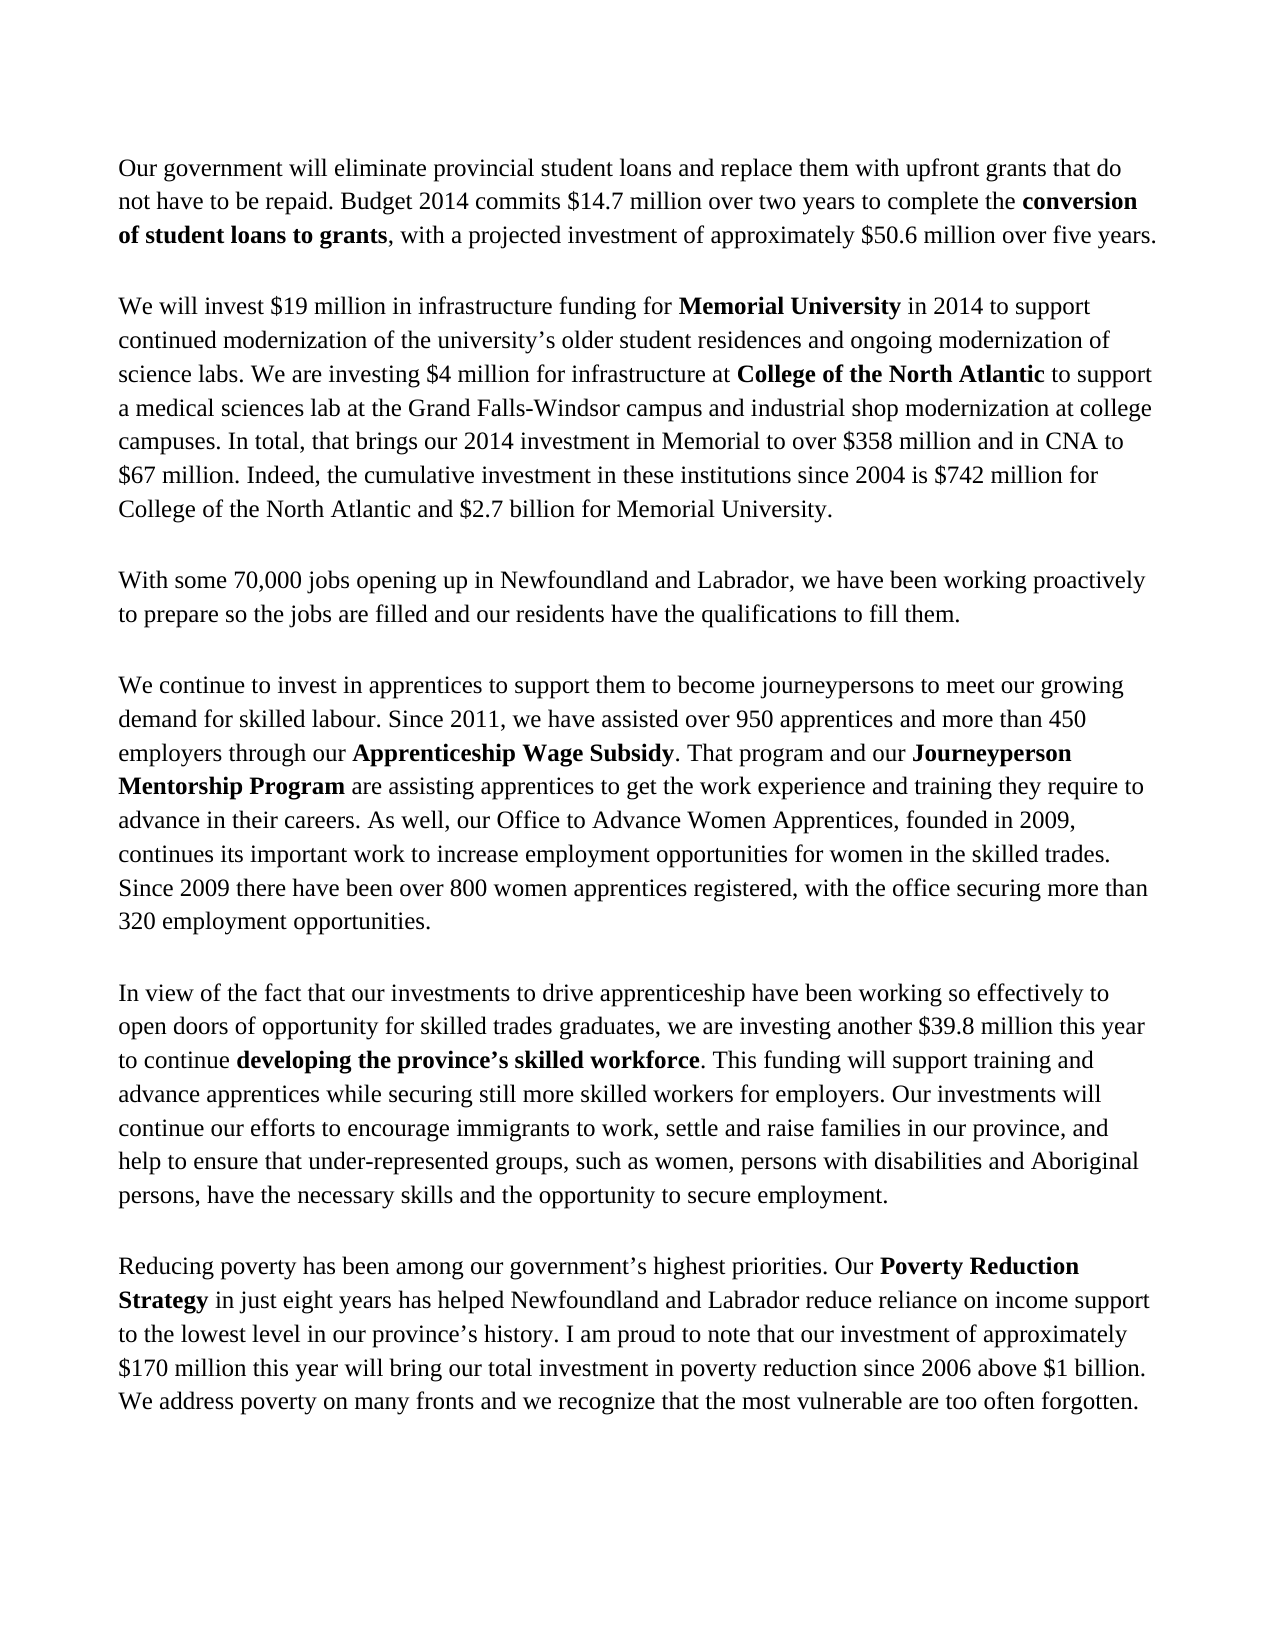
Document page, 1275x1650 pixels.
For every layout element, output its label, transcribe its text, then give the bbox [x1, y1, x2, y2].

text We continue to invest in apprentices to support them to become journeypersons to meet our growing demand for skilled labour. Since 2011, we have assisted over 950 apprentices and more than 450 employers through our Apprenticeship Wage Subsidy. That program and our Journeyperson Mentorship Program are assisting apprentices to get the work experience and training they require to advance in their careers. As well, our Office to Advance Women Apprentices, founded in 2009, continues its important work to increase employment opportunities for women in the skilled trades. Since 2009 there have been over 800 women apprentices registered, with the office securing more than 320 employment opportunities. [118, 665, 1157, 935]
text Reducing poverty has been among our government’s highest priorities. Our Poverty Reduction Strategy in just eight years has helped Newfoundland and Labrador reduce reliance on income support to the lowest level in our province’s history. I am proud to note that our investment of approximately $170 million this year will bring our total investment in poverty reduction since 2006 above $1 billion. We address poverty on many fronts and we recognize that the most vulnerable are too often forgotten. [118, 1246, 1157, 1415]
text Our government will eliminate provincial student loans and replace them with upfront grants that do not have to be repaid. Budget 2014 commits $14.7 million over two years to complete the conversion of student loans to grants, with a projected investment of approximately $50.6 million over five years. [118, 148, 1157, 249]
text In view of the fact that our investments to drive apprenticeship have been working so effectively to open doors of opportunity for skilled trades graduates, we are investing another $39.8 million this year to continue developing the province’s skilled workforce. This funding will support training and advance apprentices while securing still more skilled workers for employers. Our investments will continue our efforts to encourage immigrants to work, settle and raise families in our province, and help to ensure that under-represented groups, such as women, persons with disabilities and Aboriginal persons, have the necessary skills and the opportunity to secure employment. [118, 973, 1157, 1209]
text We will invest $19 million in infrastructure funding for Memorial University in 2014 to support continued modernization of the university’s older student residences and ongoing modernization of science labs. We are investing $4 million for infrastructure at College of the North Atlantic to support a medical sciences lab at the Grand Falls-Windsor campus and industrial shop modernization at college campuses. In total, that brings our 2014 investment in Memorial to over $358 million and in CNA to $67 million. Indeed, the cumulative investment in these institutions since 2004 is $742 million for College of the North Atlantic and $2.7 billion for Memorial University. [118, 286, 1157, 523]
text With some 70,000 jobs opening up in Newfoundland and Labrador, we have been working proactively to prepare so the jobs are filled and our residents have the qualifications to fill them. [118, 560, 1157, 628]
